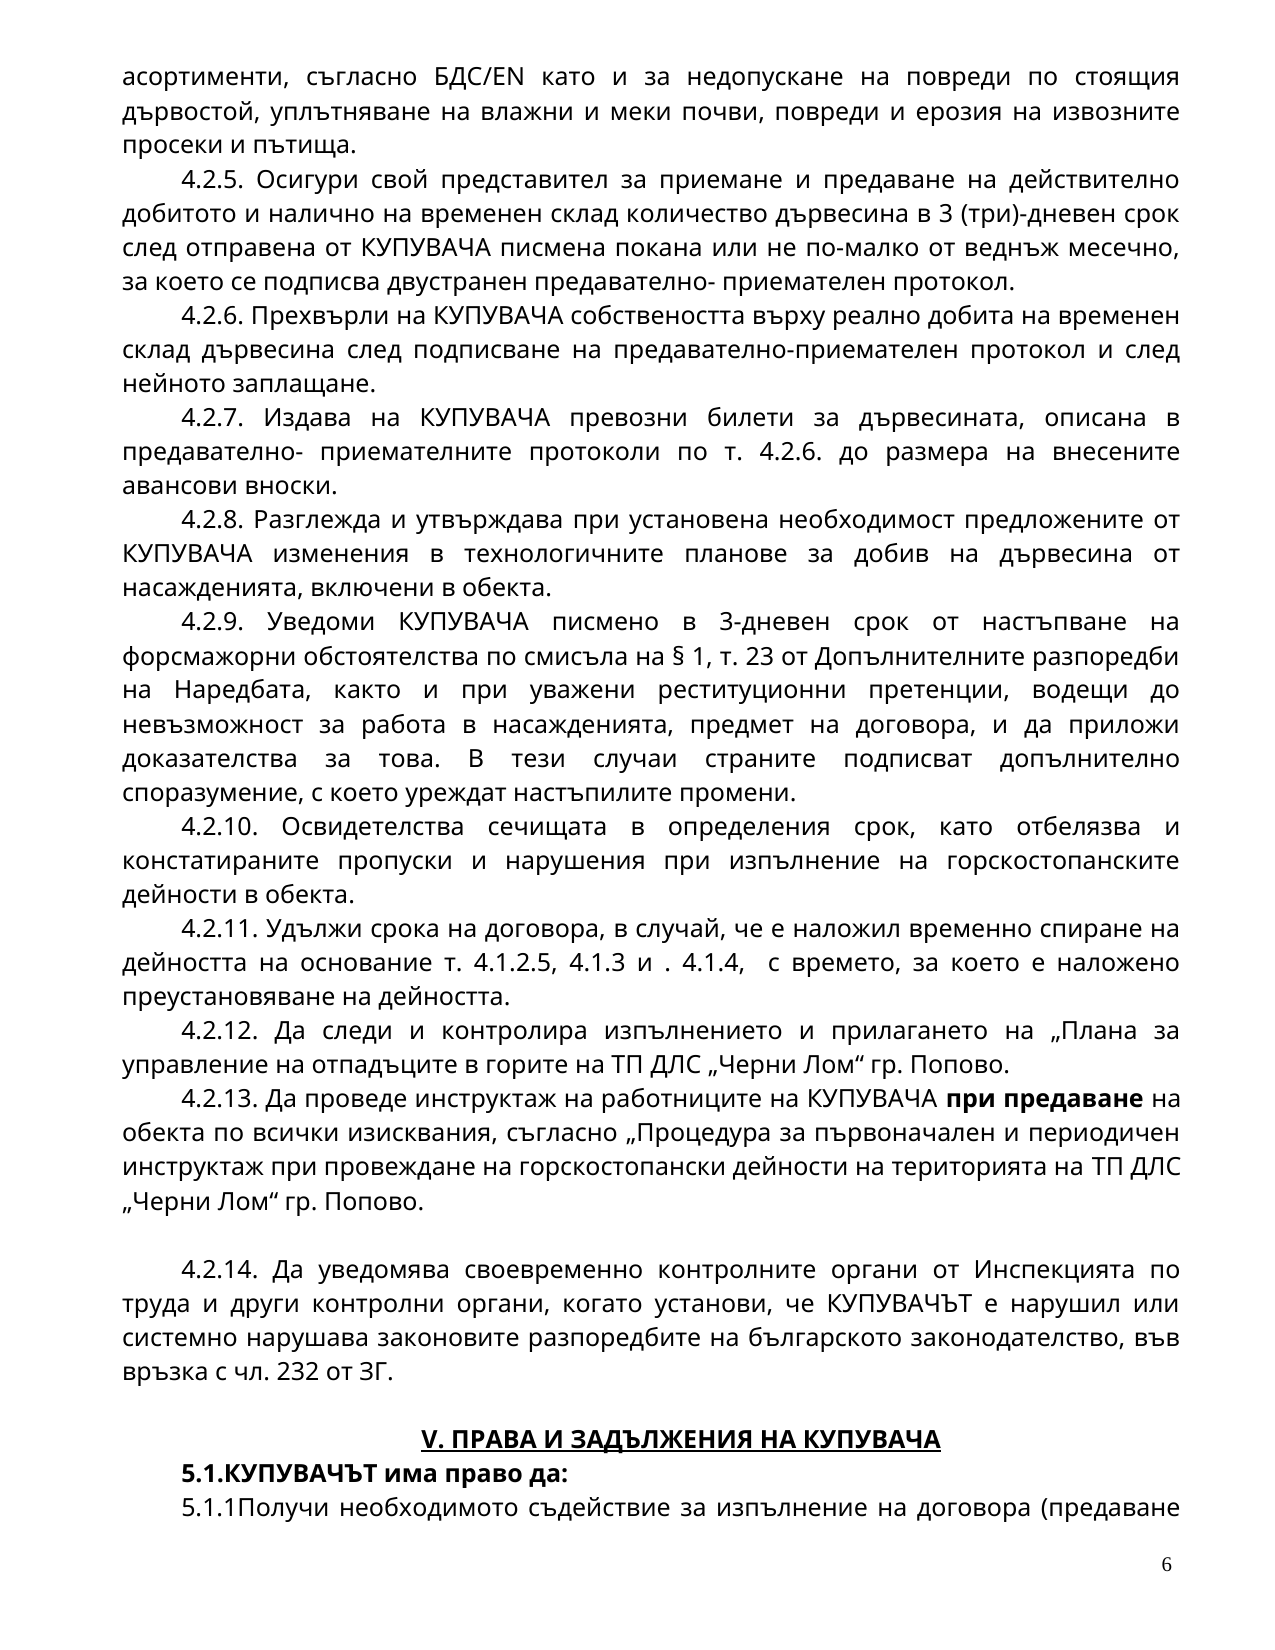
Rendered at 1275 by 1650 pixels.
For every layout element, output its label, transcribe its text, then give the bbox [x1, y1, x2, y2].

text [122, 59, 1181, 161]
text 4.2.10. Освидетелства сечищата в определения срок, като отбелязва и констатираните пропуски и нарушения при изпълнение на горскостопанските дейности в обекта. [122, 808, 1181, 911]
text V. ПРАВА И ЗАДЪЛЖЕНИЯ НА КУПУВАЧА [122, 1422, 1181, 1456]
text 4.2.6. Прехвърли на КУПУВАЧА собствеността върху реално добита на временен склад дървесина след подписване на предавателно-приемателен протокол и след нейното заплащане. [122, 297, 1181, 400]
text 4.2.12. Да следи и контролира изпълнението и прилагането на „Плана за управление на отпадъците в горите на ТП ДЛС „Черни Лом“ гр. Попово. [122, 1013, 1181, 1081]
text 4.2.11. Удължи срока на договора, в случай, че е наложил временно спиране на дейността на основание т. 4.1.2.5, 4.1.3 и . 4.1.4, с времето, за което е наложено преустановяване на дейността. [122, 911, 1181, 1013]
text 4.2.7. Издава на КУПУВАЧА превозни билети за дървесината, описана в предавателно- приемателните протоколи по т. 4.2.6. до размера на внесените авансови вноски. [122, 400, 1181, 502]
text 4.2.5. Осигури свой представител за приемане и предаване на действително добитото и налично на временен склад количество дървесина в 3 (три)-дневен срок след отправена от КУПУВАЧА писмена покана или не по-малко от веднъж месечно, за което се подписва двустранен предавателно- приемателен протокол. [122, 161, 1181, 297]
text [122, 1490, 1181, 1524]
subtitle 5.1.КУПУВАЧЪТ има право да: [122, 1456, 1181, 1490]
text 4.2.9. Уведоми КУПУВАЧА писмено в 3-дневен срок от настъпване на форсмажорни обстоятелства по смисъла на § 1, т. 23 от Допълнителните разпоредби на Наредбата, както и при уважени реституционни претенции, водещи до невъзможност за работа в насажденията, предмет на договора, и да приложи доказателства за това. В тези случаи страните подписват допълнително споразумение, с което уреждат настъпилите промени. [122, 604, 1181, 808]
text 4.2.14. Да уведомява своевременно контролните органи от Инспекцията по труда и други контролни органи, когато установи, че КУПУВАЧЪТ е нарушил или системно нарушава законовите разпоредбите на българското законодателство, във връзка с чл. 232 от ЗГ. [122, 1251, 1181, 1387]
text 4.2.13. Да проведе инструктаж на работниците на КУПУВАЧА при предаване на обекта по всички изисквания, съгласно „Процедура за първоначален и периодичен инструктаж при провеждане на горскостопански дейности на територията на ТП ДЛС „Черни Лом“ гр. Попово. [122, 1081, 1181, 1217]
text 4.2.8. Разглежда и утвърждава при установена необходимост предложените от КУПУВАЧА изменения в технологичните планове за добив на дървесина от насажденията, включени в обекта. [122, 502, 1181, 604]
